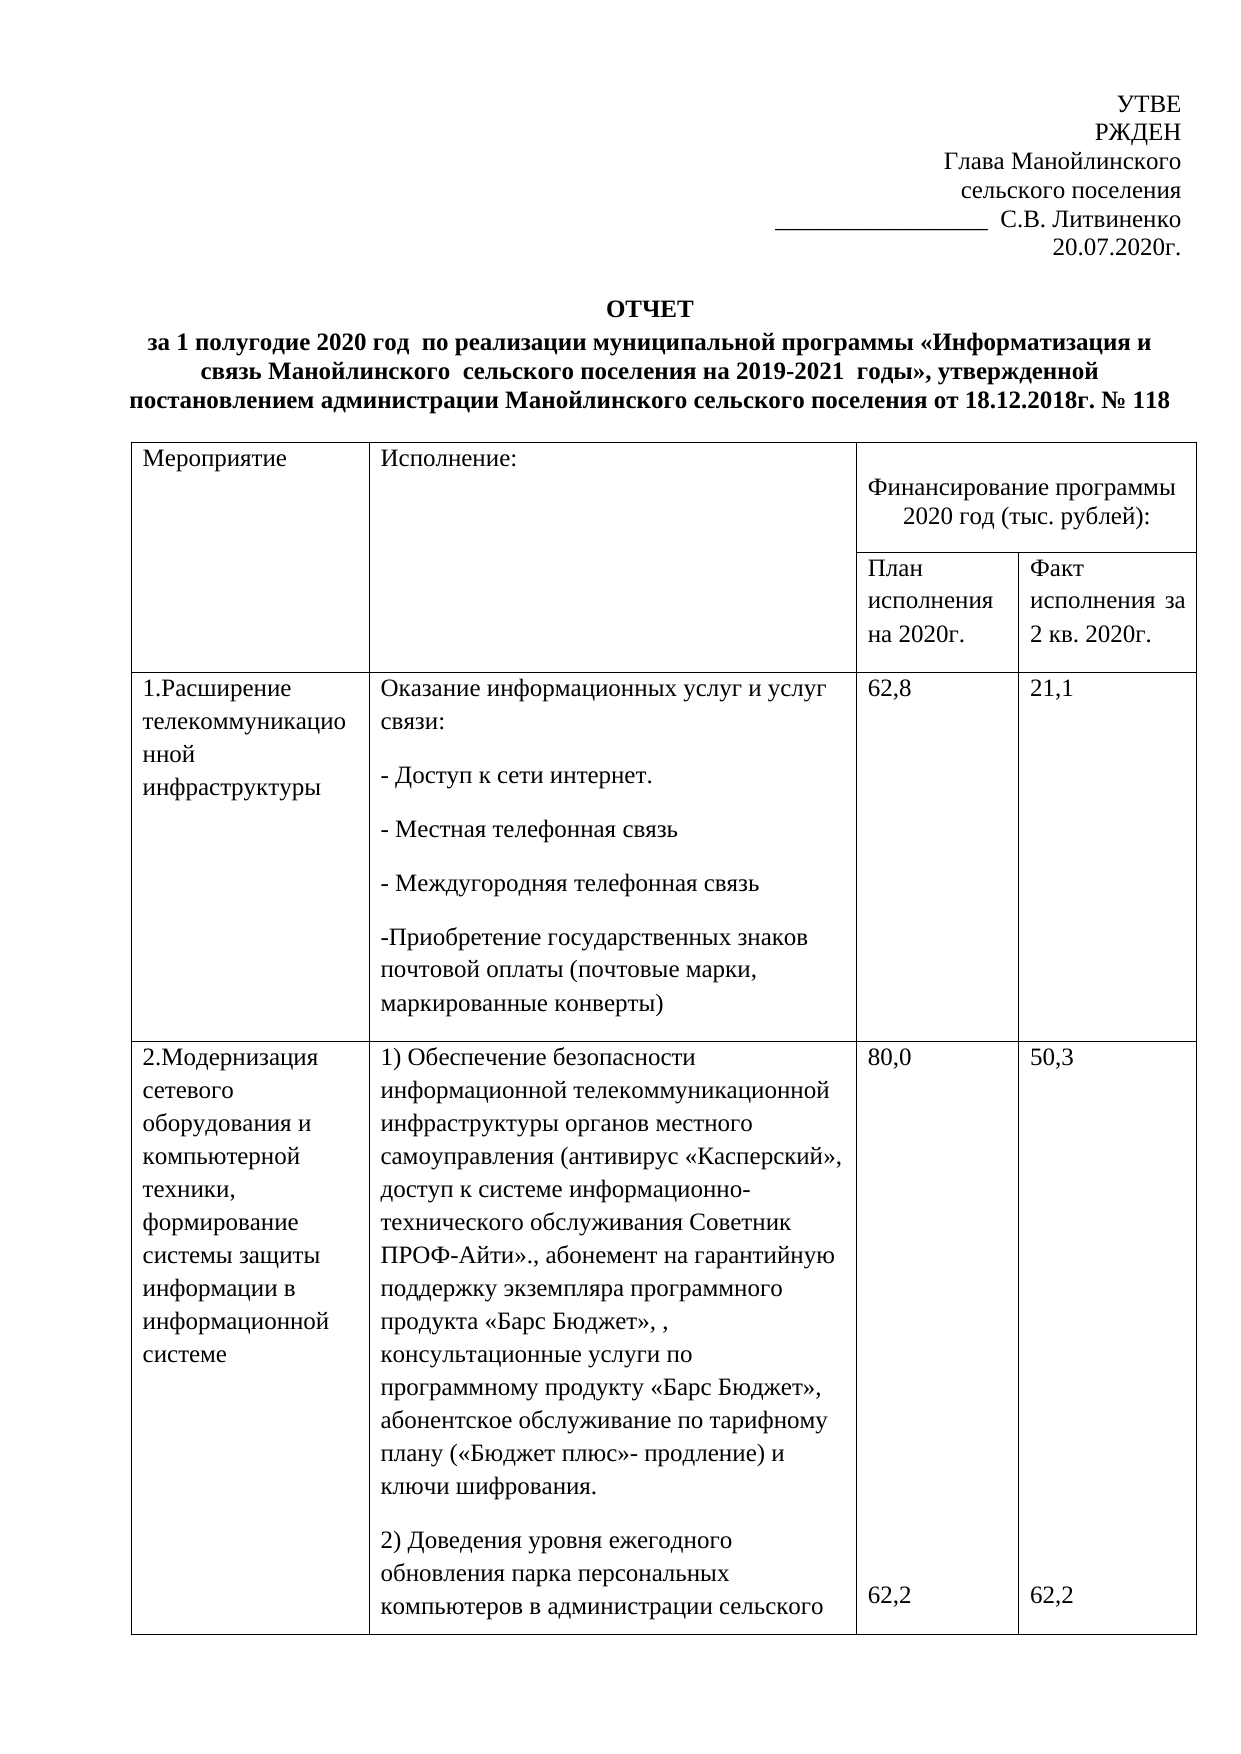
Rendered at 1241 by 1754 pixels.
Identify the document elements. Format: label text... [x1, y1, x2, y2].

table_header Исполнение: [370, 443, 856, 672]
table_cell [370, 1042, 856, 1634]
table_cell 80,0 62,2 [857, 1042, 1018, 1634]
table_cell Оказание информационных услуг и услуг связи: - Доступ к сети интернет. - Местная телефонная связь - Междугородняя телефонная связь -Приобретение государственных знаков почтовой оплаты (почтовые марки, маркированные конверты) [370, 673, 856, 1041]
table_cell План исполнения на 2020г. [857, 553, 1018, 672]
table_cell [132, 1042, 369, 1634]
table_cell 50,3 62,2 [1019, 1042, 1196, 1634]
table_cell 1.Расширение телекоммуникационной инфраструктуры [132, 673, 369, 1041]
text ОТЧЕТ [118, 294, 1181, 323]
table_cell 21,1 [1019, 673, 1196, 1041]
text за 1 полугодие 2020 год по реализации муниципальной программы «Информатизация и связь Манойлинского сельского поселения на 2019-2021 годы», утвержденной постановлением администрации Манойлинского сельского поселения от 18.12.2018г. № 118 [118, 327, 1181, 413]
table_cell 62,8 [857, 673, 1018, 1041]
text _________________ С.В. Литвиненко [118, 204, 1181, 232]
table_header Финансирование программы 2020 год (тыс. рублей): [857, 443, 1196, 552]
table_cell Факт исполнения за 2 кв. 2020г. [1019, 553, 1196, 672]
text Глава Манойлинского [118, 146, 1181, 175]
text УТВЕРЖДЕН [118, 89, 1181, 146]
text сельского поселения [118, 175, 1181, 204]
text 20.07.2020г. [118, 232, 1181, 261]
table_header Мероприятие [132, 443, 369, 672]
